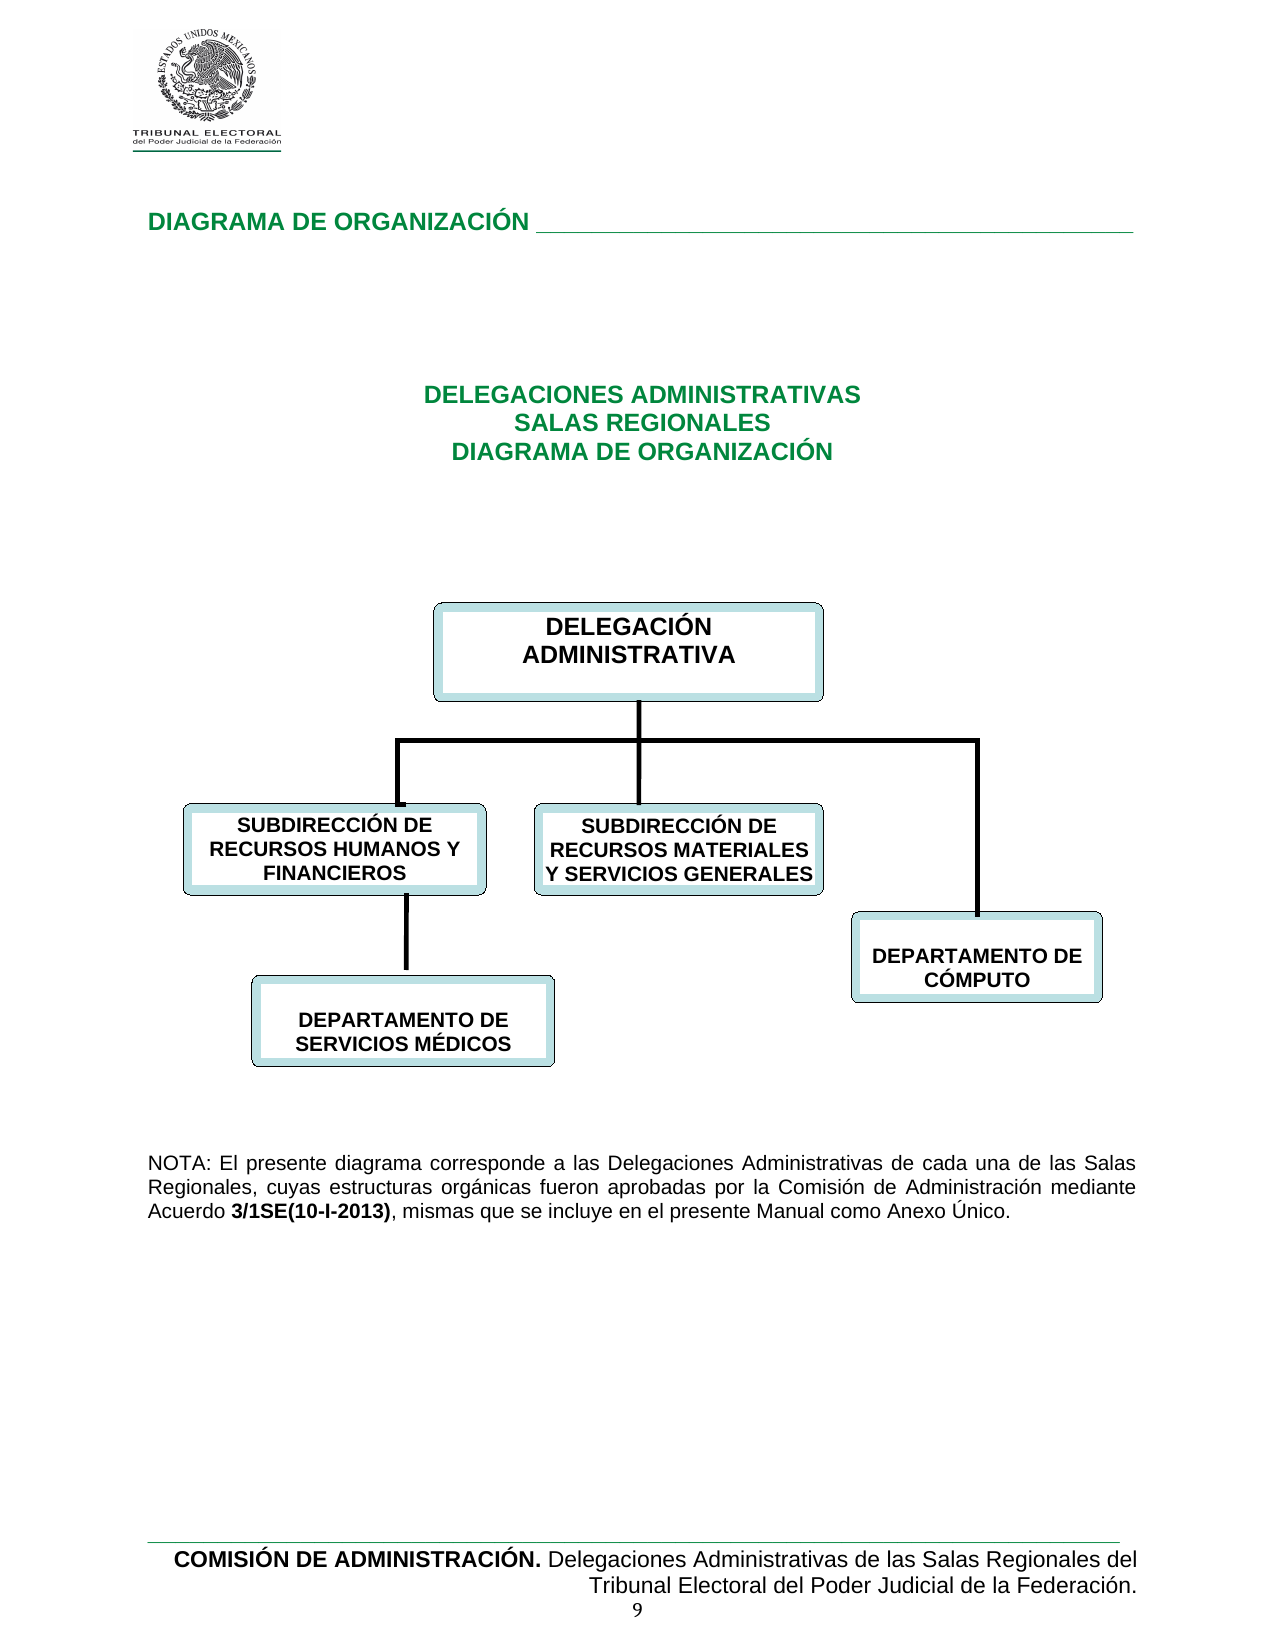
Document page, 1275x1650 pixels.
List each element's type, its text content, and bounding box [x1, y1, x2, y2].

text NOTA: El presente diagrama corresponde a las Delegaciones Administrativas de cada una de las Salas Regionales, cuyas estructuras orgánicas fueron aprobadas por la Comisión de Administración mediante Acuerdo 3/1SE(10-I-2013), mismas que se incluye en el presente Manual como Anexo Único. [148, 1151, 1137, 1223]
text SALAS REGIONALES [148, 408, 1137, 437]
text DIAGRAMA DE ORGANIZACIÓN ___________________________________________ [148, 207, 1137, 236]
text DELEGACIONES ADMINISTRATIVAS [148, 379, 1137, 408]
text DIAGRAMA DE ORGANIZACIÓN [148, 437, 1137, 466]
picture [132, 29, 282, 152]
